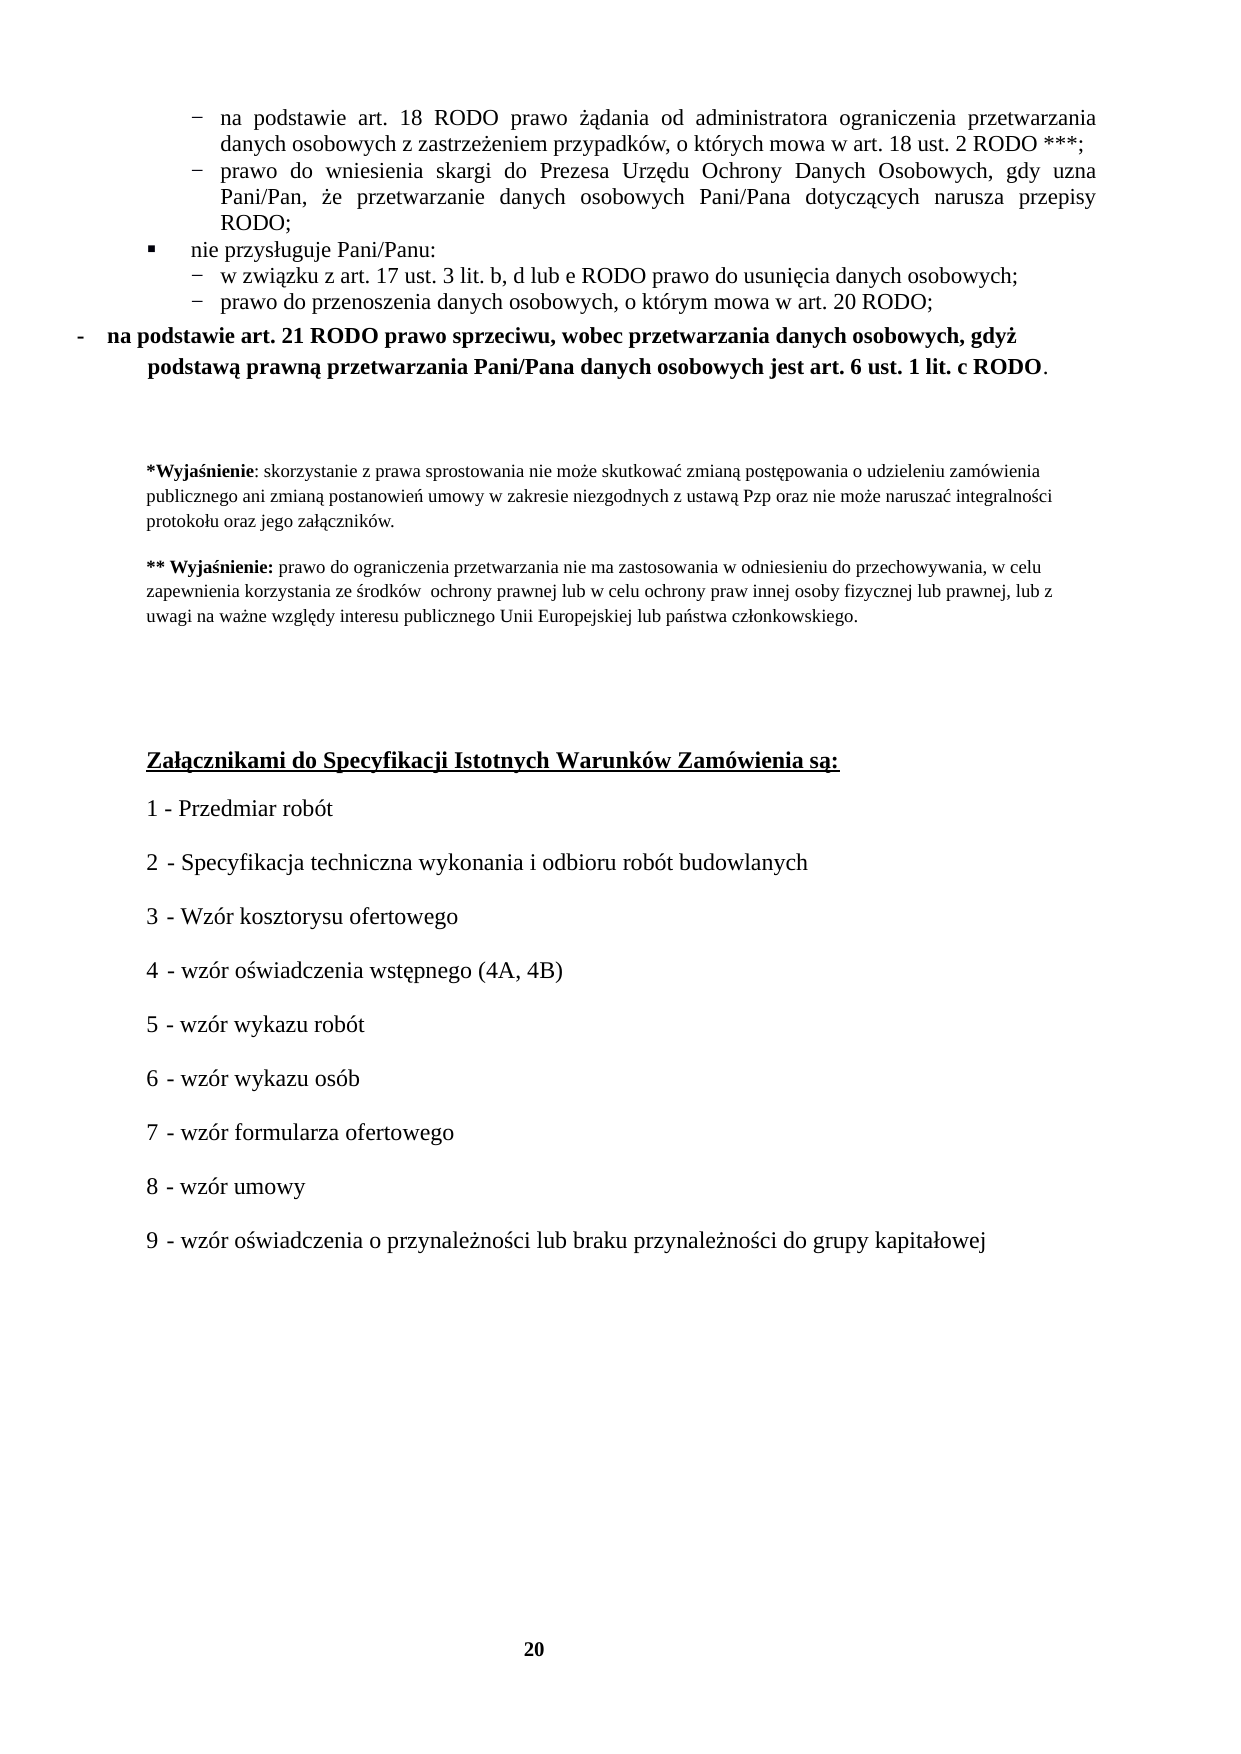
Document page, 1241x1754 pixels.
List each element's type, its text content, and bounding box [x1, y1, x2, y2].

text *Wyjaśnienie: skorzystanie z prawa sprostowania nie może skutkować zmianą postępowania o udzieleniu zamówienia publicznego ani zmianą postanowień umowy w zakresie niezgodnych z ustawą Pzp oraz nie może naruszać integralności protokołu oraz jego załączników. [146, 460, 1097, 531]
text ** Wyjaśnienie: prawo do ograniczenia przetwarzania nie ma zastosowania w odniesieniu do przechowywania, w celu zapewnienia korzystania ze środków ochrony prawnej lub w celu ochrony praw innej osoby fizycznej lub prawnej, lub z uwagi na ważne względy interesu publicznego Unii Europejskiej lub państwa członkowskiego. [146, 556, 1097, 627]
list - wzór formularza ofertowego [146, 1097, 1097, 1151]
list nie przysługuje Pani/Panu: [146, 236, 1097, 262]
list na podstawie art. 18 RODO prawo żądania od administratora ograniczenia przetwarzania danych osobowych z zastrzeżeniem przypadków, o których mowa w art. 18 ust. 2 RODO ***; [191, 104, 1097, 157]
list prawo do wniesienia skargi do Prezesa Urzędu Ochrony Danych Osobowych, gdy uzna Pani/Pan, że przetwarzanie danych osobowych Pani/Pana dotyczących narusza przepisy RODO; [191, 157, 1097, 236]
list - wzór wykazu robót [146, 989, 1097, 1043]
list - Specyfikacja techniczna wykonania i odbioru robót budowlanych [146, 828, 1097, 882]
text Załącznikami do Specyfikacji Istotnych Warunków Zamówienia są: [146, 750, 1097, 774]
list w związku z art. 17 ust. 3 lit. b, d lub e RODO prawo do usunięcia danych osobowych; [191, 262, 1097, 288]
text 1 - Przedmiar robót [146, 774, 1097, 828]
list - wzór wykazu osób [146, 1043, 1097, 1097]
list - wzór umowy [146, 1151, 1097, 1205]
list - wzór oświadczenia wstępnego (4A, 4B) [146, 936, 1097, 989]
list - Wzór kosztorysu ofertowego [146, 882, 1097, 936]
text - na podstawie art. 21 RODO prawo sprzeciwu, wobec przetwarzania danych osobowych, gdyż podstawą prawną przetwarzania Pani/Pana danych osobowych jest art. 6 ust. 1 lit. c RODO. [31, 322, 1073, 379]
list - wzór oświadczenia o przynależności lub braku przynależności do grupy kapitałowej [146, 1205, 1097, 1259]
list prawo do przenoszenia danych osobowych, o którym mowa w art. 20 RODO; [191, 288, 1097, 315]
